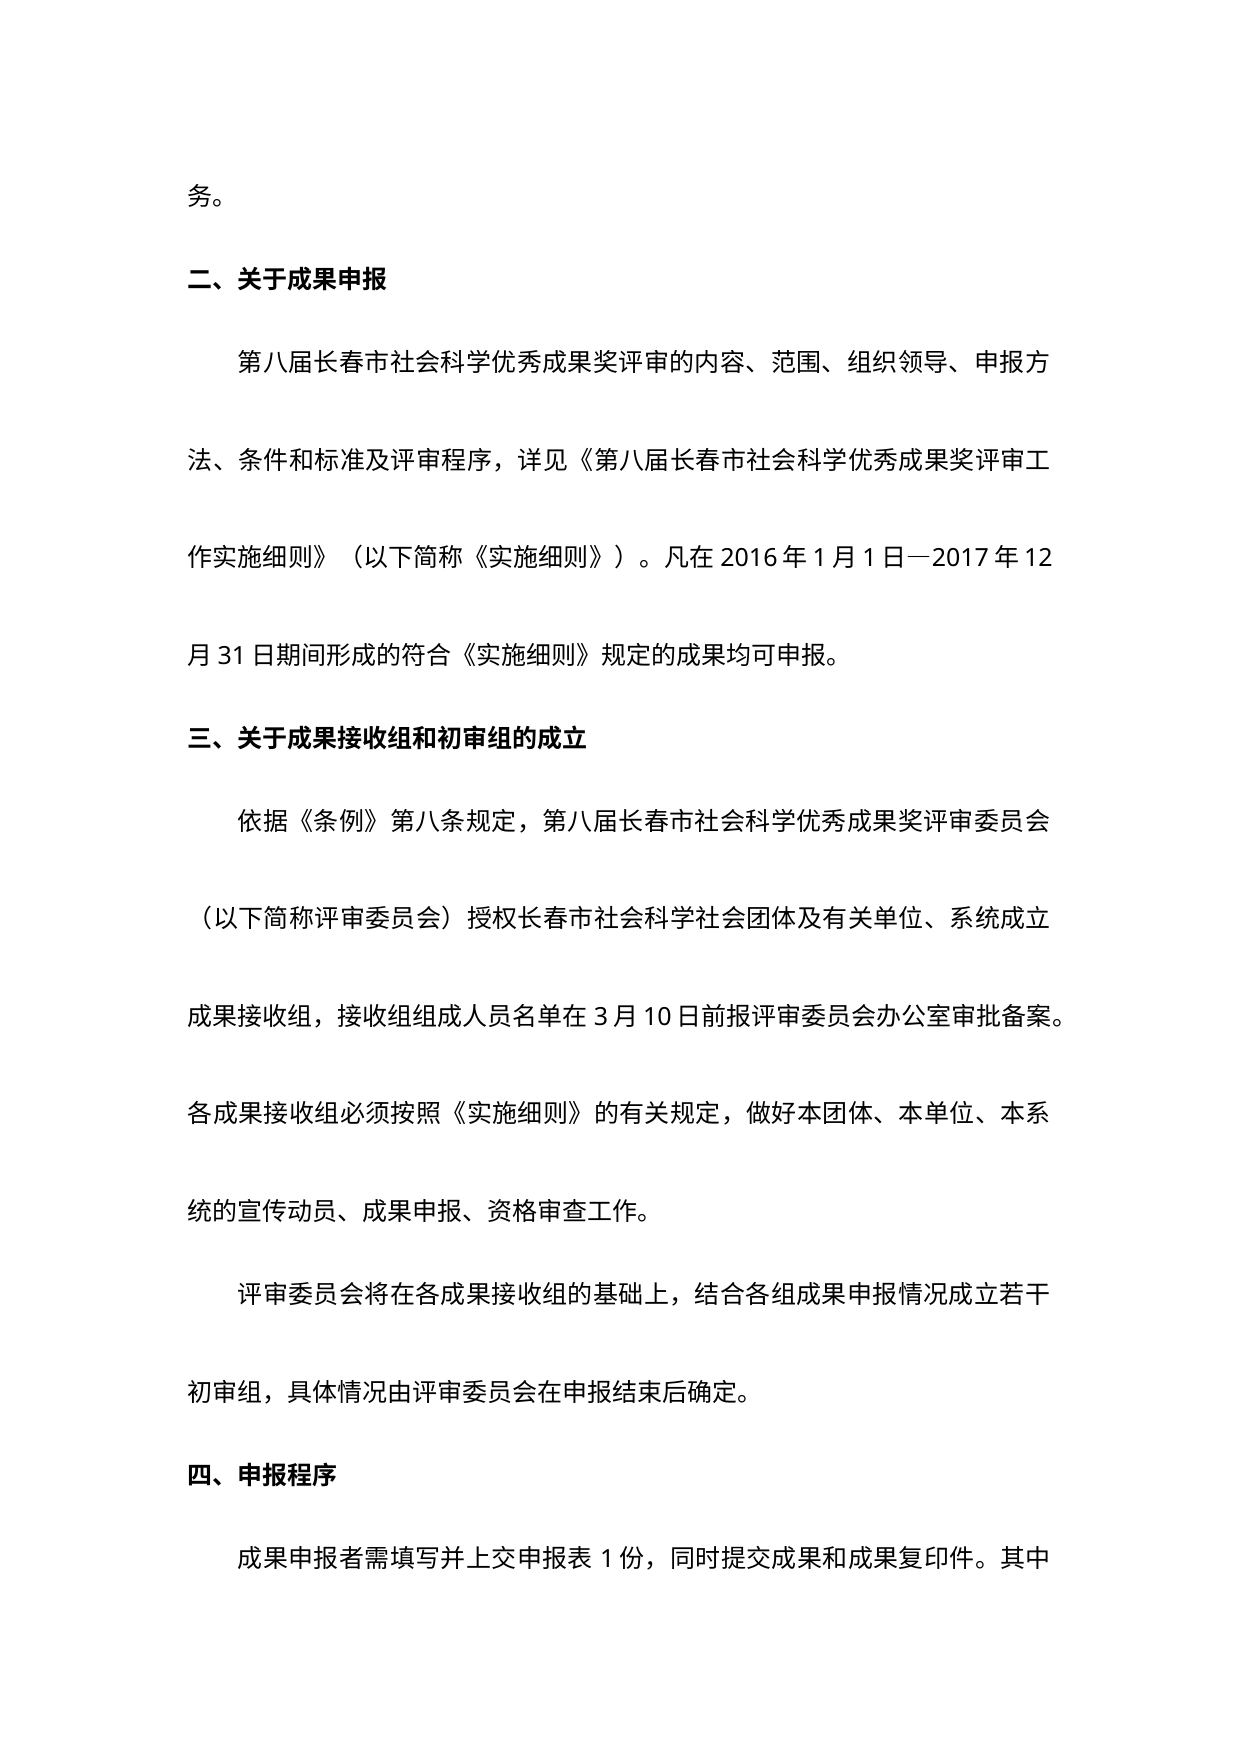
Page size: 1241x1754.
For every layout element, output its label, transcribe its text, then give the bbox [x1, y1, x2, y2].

text 依据《条例》第八条规定，第八届长春市社会科学优秀成果奖评审委员会（以下简称评审委员会）授权长春市社会科学社会团体及有关单位、系统成立成果接收组，接收组组成人员名单在3月10日前报评审委员会办公室审批备案。各成果接收组必须按照《实施细则》的有关规定，做好本团体、本单位、本系统的宣传动员、成果申报、资格审查工作。 [187, 787, 1053, 1242]
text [187, 162, 1053, 227]
text 三、关于成果接收组和初审组的成立 [187, 704, 1053, 769]
text 评审委员会将在各成果接收组的基础上，结合各组成果申报情况成立若干初审组，具体情况由评审委员会在申报结束后确定。 [187, 1260, 1053, 1423]
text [187, 1524, 1053, 1589]
text 四、申报程序 [187, 1441, 1053, 1506]
text 二、关于成果申报 [187, 245, 1053, 310]
text 第八届长春市社会科学优秀成果奖评审的内容、范围、组织领导、申报方法、条件和标准及评审程序，详见《第八届长春市社会科学优秀成果奖评审工作实施细则》（以下简称《实施细则》）。凡在2016年1月1日—2017年12月31日期间形成的符合《实施细则》规定的成果均可申报。 [187, 328, 1053, 686]
